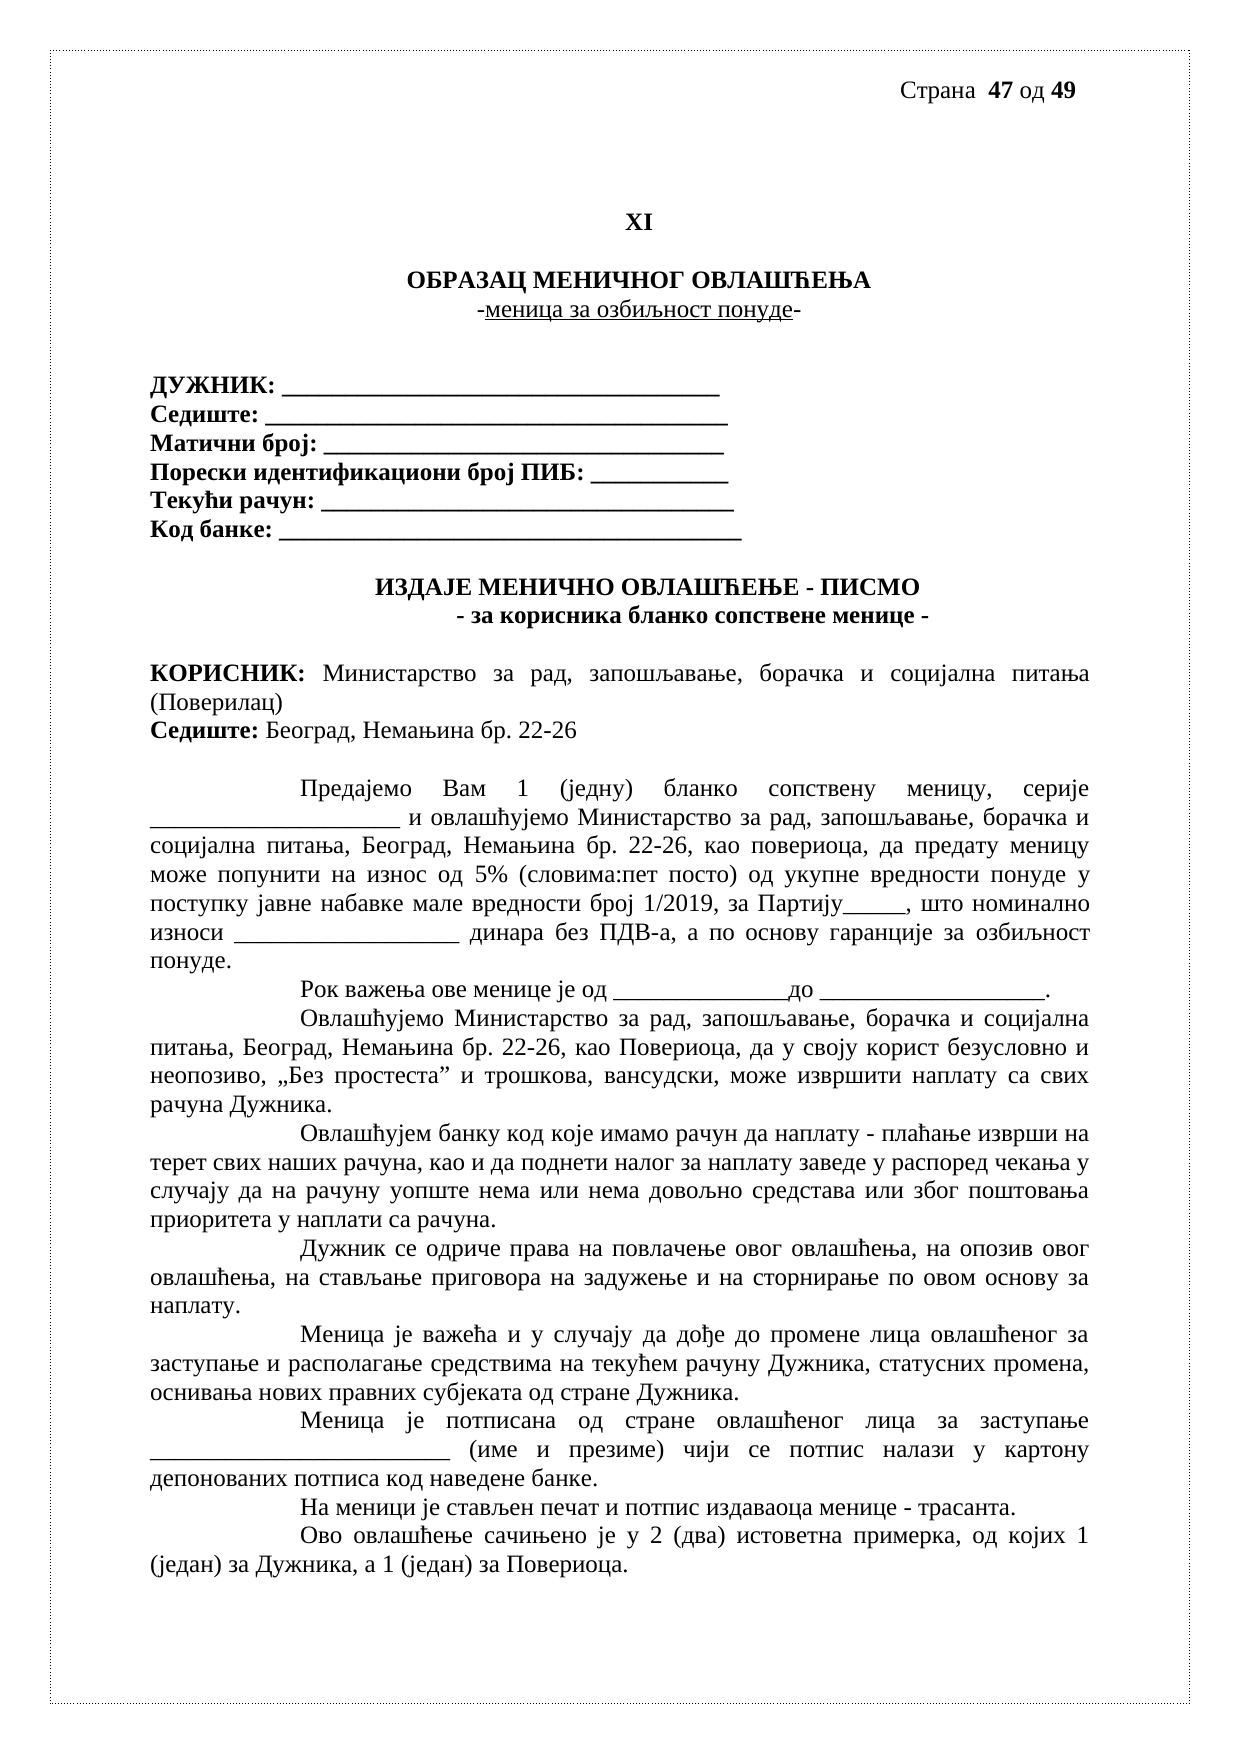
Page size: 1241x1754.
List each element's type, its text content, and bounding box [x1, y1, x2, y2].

text Седиште: Београд, Немањина бр. 22-26 [150, 715, 1090, 744]
text Предајемо Вам 1 (једну) бланко сопствену меницу, серије ____________________ и овлашћујемо Министарство за рад, запошљавање, борачка и социјална питања, Београд, Немањина бр. 22-26, као повериоца, да предату меницу може попунити на износ од 5% (словима:пет посто) од укупне вредности понуде у поступку јавне набавке мале вредности број 1/2019, за Партију_____, што номинално износи __________________ динара без ПДВ-а, а по основу гаранције за озбиљност понуде. [150, 773, 1090, 974]
text Ово овлашћење сачињено је у 2 (два) истоветна примерка, од којих 1 (један) за Дужника, а 1 (један) за Повериоца. [150, 1520, 1090, 1578]
list -меница за озбиљност понуде- [187, 294, 1090, 322]
text ИЗДАЈЕ МЕНИЧНО ОВЛАШЋЕЊЕ - ПИСМО [150, 572, 1090, 600]
text Седиште: _____________________________________ [150, 399, 1090, 428]
list Матични број: ________________________________ [150, 428, 1090, 457]
text КОРИСНИК: Министарство за рад, запошљавање, борачка и социјална питања (Поверилац) [150, 658, 1090, 715]
text Порески идентификациони број ПИБ: ___________ [150, 457, 1090, 485]
list XI [187, 207, 1090, 236]
text Овлашћујемо Министарство за рад, запошљавање, борачка и социјална питања, Београд, Немањина бр. 22-26, као Повериоца, да у своју корист безусловно и неопозиво, „Без простеста” и трошкова, вансудски, може извршити наплату са свих рачуна Дужника. [150, 1003, 1090, 1118]
text Текући рачун: _________________________________ [150, 485, 1090, 514]
text - за корисника бланко сопствене менице - [150, 600, 1090, 629]
text Меница је потписана од стране овлашћеног лица за заступање ________________________ (име и презиме) чији се потпис налази у картону депонованих потписа код наведене банке. [150, 1405, 1090, 1492]
text Меница је важећа и у случају да дође до промене лица овлашћеног за заступање и располагање средствима на текућем рачуну Дужника, статусних промена, оснивања нових правних субјеката од стране Дужника. [150, 1319, 1090, 1405]
text На меници је стављен печат и потпис издаваоца менице - трасанта. [150, 1492, 1090, 1520]
list ОБРАЗАЦ МЕНИЧНОГ ОВЛАШЋЕЊА [187, 265, 1090, 294]
text ДУЖНИК: ___________________________________ [150, 370, 1090, 399]
text Дужник се одриче права на повлачење овог овлашћења, на опозив овог овлашћења, на стављање приговора на задужење и на сторнирање по овом основу за наплату. [150, 1233, 1090, 1319]
text Рок важења ове менице је од ______________до __________________. [150, 974, 1090, 1003]
text Код банке: _____________________________________ [150, 514, 1090, 543]
text Овлашћујем банку код које имамо рачун да наплату - плаћање изврши на терет свих наших рачуна, као и да поднети налог за наплату заведе у распоред чекања у случају да на рачуну уопште нема или нема довољно средстава или због поштовања приоритета у наплати са рачуна. [150, 1118, 1090, 1233]
